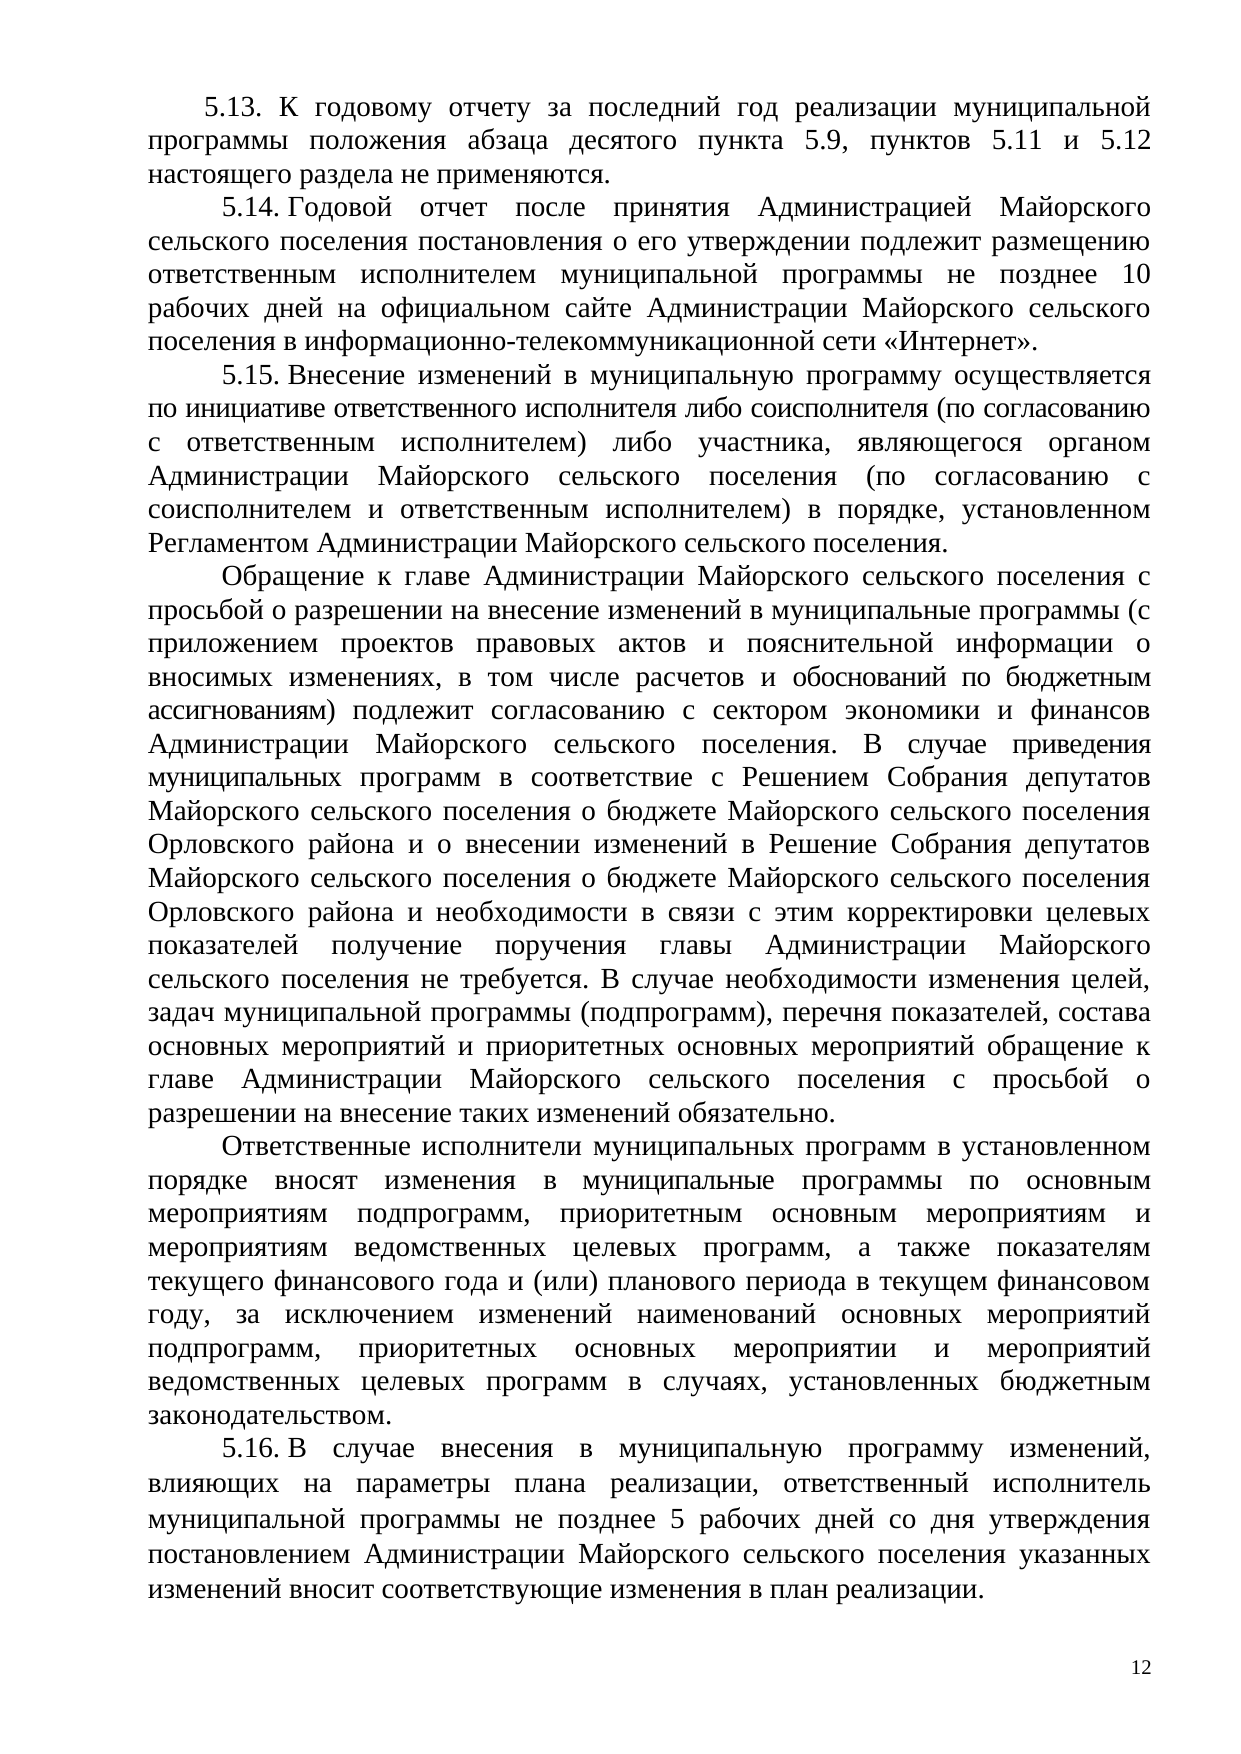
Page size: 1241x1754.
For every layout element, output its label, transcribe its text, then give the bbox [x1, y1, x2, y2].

text 5.14. Годовой отчет после принятия Администрацией Майорского сельского поселения постановления о его утверждении подлежит размещению ответственным исполнителем муниципальной программы не позднее 10 рабочих дней на официальном сайте Администрации Майорского сельского поселения в информационно-телекоммуникационной сети «Интернет». [148, 189, 1152, 357]
text Обращение к главе Администрации Майорского сельского поселения с просьбой о разрешении на внесение изменений в муниципальные программы (с приложением проектов правовых актов и пояснительной информации о вносимых изменениях, в том числе расчетов и обоснований по бюджетным ассигнованиям) подлежит согласованию с сектором экономики и финансов Администрации Майорского сельского поселения. В случае приведения муниципальных программ в соответствие с Решением Собрания депутатов Майорского сельского поселения о бюджете Майорского сельского поселения Орловского района и о внесении изменений в Решение Собрания депутатов Майорского сельского поселения о бюджете Майорского сельского поселения Орловского района и необходимости в связи с этим корректировки целевых показателей получение поручения главы Администрации Майорского сельского поселения не требуется. В случае необходимости изменения целей, задач муниципальной программы (подпрограмм), перечня показателей, состава основных мероприятий и приоритетных основных мероприятий обращение к главе Администрации Майорского сельского поселения с просьбой о разрешении на внесение таких изменений обязательно. [148, 558, 1152, 1128]
text 5.13. К годовому отчету за последний год реализации муниципальной программы положения абзаца десятого пункта 5.9, пунктов 5.11 и 5.12 настоящего раздела не применяются. [148, 89, 1152, 189]
text 5.15. Внесение изменений в муниципальную программу осуществляется по инициативе ответственного исполнителя либо соисполнителя (по согласованию с ответственным исполнителем) либо участника, являющегося органом Администрации Майорского сельского поселения (по согласованию с соисполнителем и ответственным исполнителем) в порядке, установленном Регламентом Администрации Майорского сельского поселения. [148, 357, 1152, 558]
text 5.16. В случае внесения в муниципальную программу изменений, влияющих на параметры плана реализации, ответственный исполнитель муниципальной программы не позднее 5 рабочих дней со дня утверждения постановлением Администрации Майорского сельского поселения указанных изменений вносит соответствующие изменения в план реализации. [148, 1430, 1152, 1605]
text Ответственные исполнители муниципальных программ в установленном порядке вносят изменения в муниципальные программы по основным мероприятиям подпрограмм, приоритетным основным мероприятиям и мероприятиям ведомственных целевых программ, а также показателям текущего финансового года и (или) планового периода в текущем финансовом году, за исключением изменений наименований основных мероприятий подпрограмм, приоритетных основных мероприятии и мероприятий ведомственных целевых программ в случаях, установленных бюджетным законодательством. [148, 1128, 1152, 1430]
